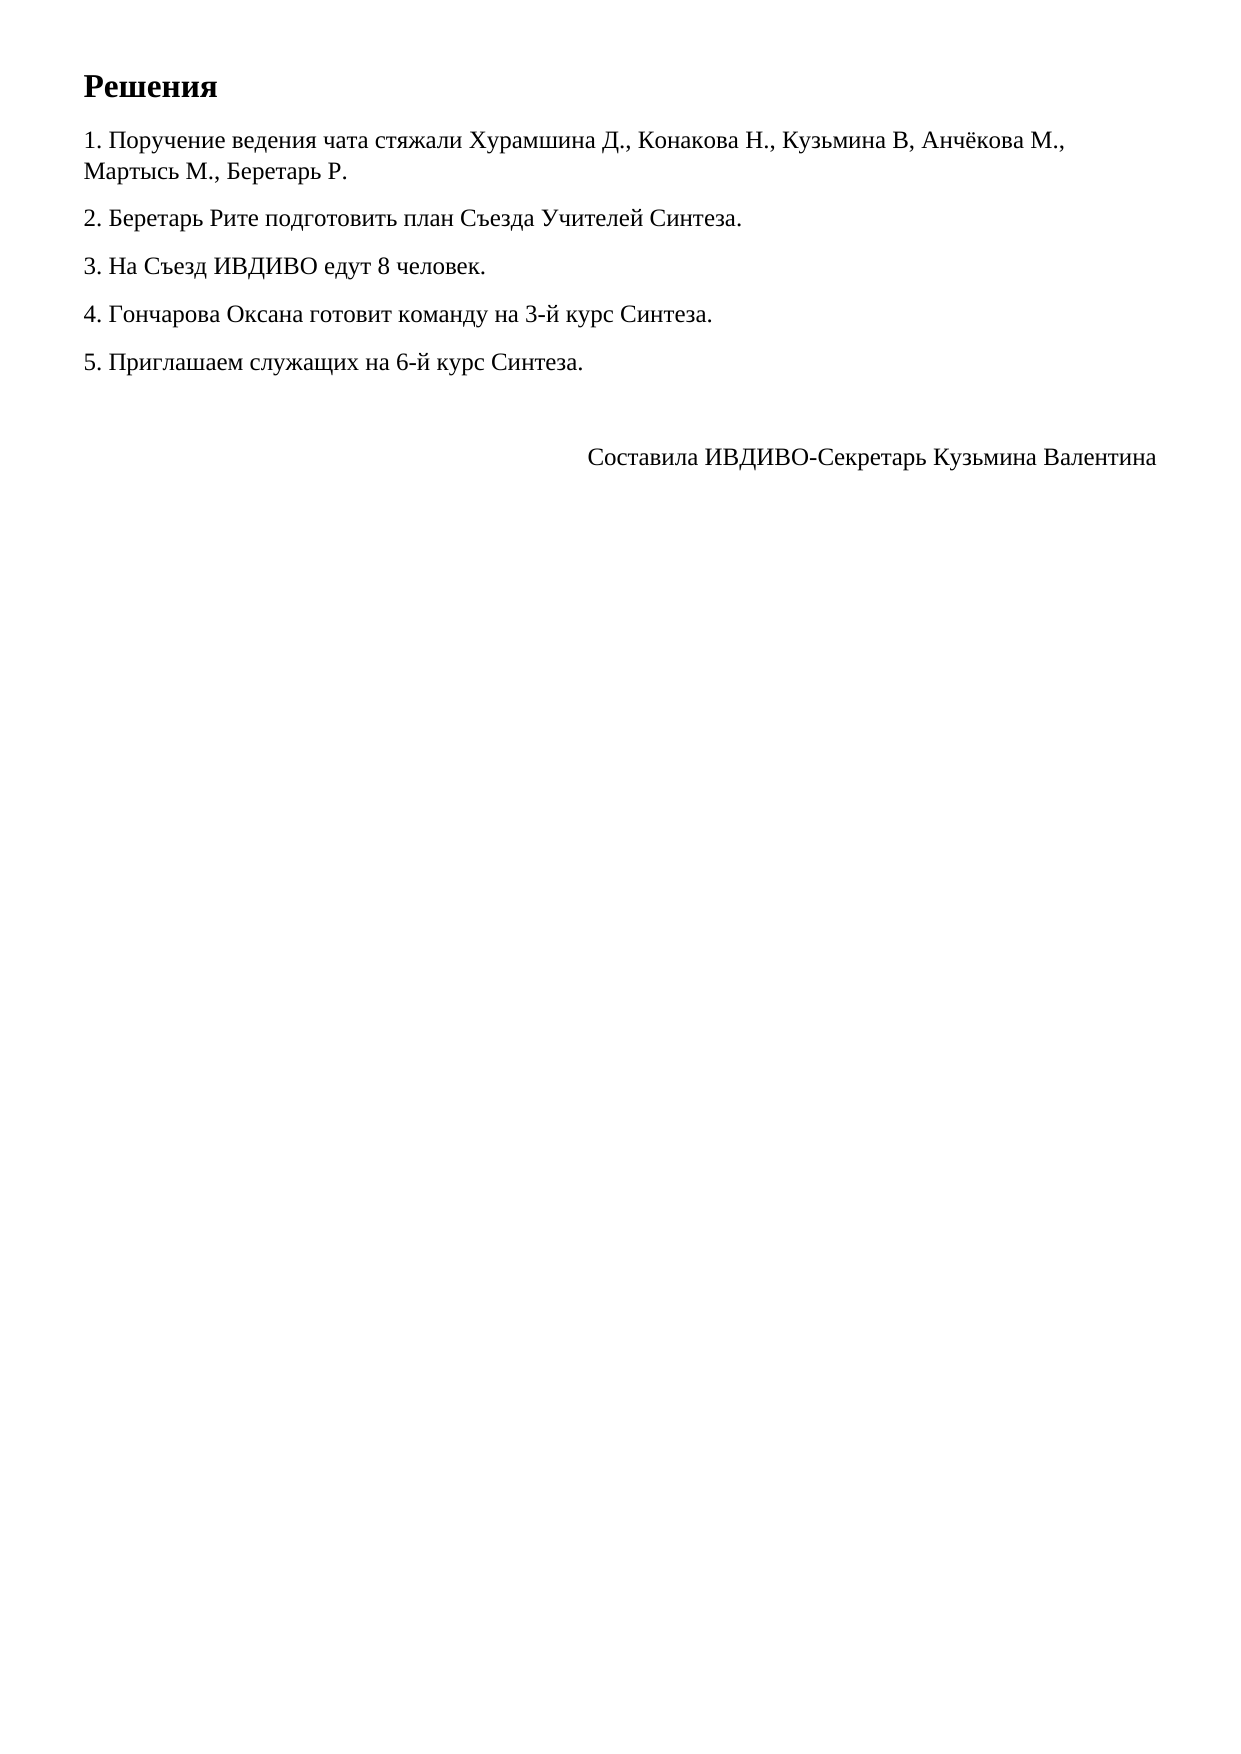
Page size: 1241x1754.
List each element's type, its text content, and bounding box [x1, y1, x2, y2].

text 4. Гончарова Оксана готовит команду на 3-й курс Синтеза. [83, 299, 1157, 328]
text 1. Поручение ведения чата стяжали Хурамшина Д., Конакова Н., Кузьмина В, Анчёкова М., Мартысь М., Беретарь Р. [83, 125, 1157, 184]
text Составила ИВДИВО-Секретарь Кузьмина Валентина [83, 442, 1157, 471]
text 5. Приглашаем служащих на 6-й курс Синтеза. [83, 347, 1157, 375]
text Решения [83, 67, 1157, 105]
text 3. На Съезд ИВДИВО едут 8 человек. [83, 251, 1157, 280]
text 2. Беретарь Рите подготовить план Съезда Учителей Синтеза. [83, 203, 1157, 232]
